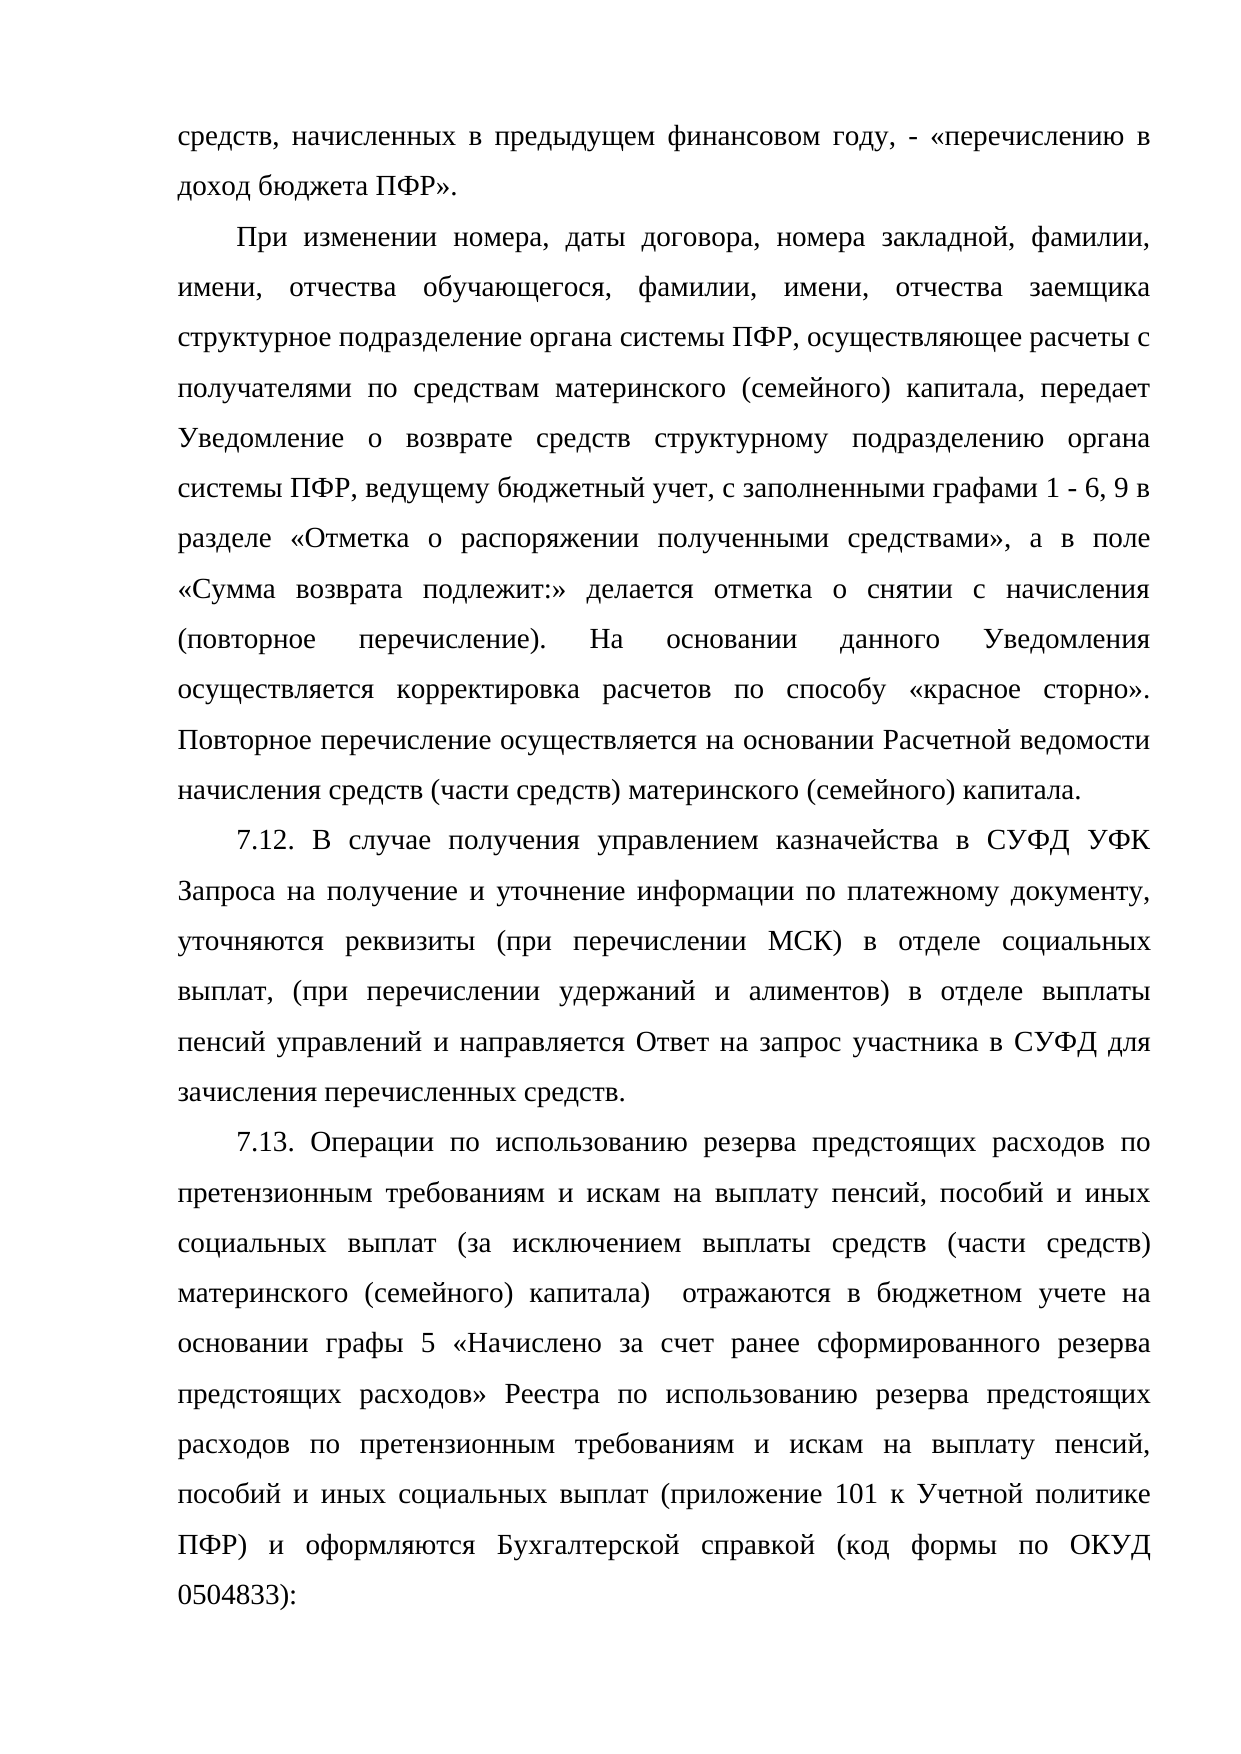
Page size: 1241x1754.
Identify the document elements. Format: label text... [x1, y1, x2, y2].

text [177, 118, 1151, 202]
text 7.12. В случае получения управлением казначейства в СУФД УФК Запроса на получение и уточнение информации по платежному документу, уточняются реквизиты (при перечислении МСК) в отделе социальных выплат, (при перечислении удержаний и алиментов) в отделе выплаты пенсий управлений и направляется Ответ на запрос участника в СУФД для зачисления перечисленных средств. [177, 822, 1152, 1108]
text 7.13. Операции по использованию резерва предстоящих расходов по претензионным требованиям и искам на выплату пенсий, пособий и иных социальных выплат (за исключением выплаты средств (части средств) материнского (семейного) капитала) отражаются в бюджетном учете на основании графы 5 «Начислено за счет ранее сформированного резерва предстоящих расходов» Реестра по использованию резерва предстоящих расходов по претензионным требованиям и искам на выплату пенсий, пособий и иных социальных выплат (приложение 101 к Учетной политике ПФР) и оформляются Бухгалтерской справкой (код формы по ОКУД 0504833): [177, 1124, 1152, 1611]
text При изменении номера, даты договора, номера закладной, фамилии, имени, отчества обучающегося, фамилии, имени, отчества заемщика структурное подразделение органа системы ПФР, осуществляющее расчеты с получателями по средствам материнского (семейного) капитала, передает Уведомление о возврате средств структурному подразделению органа системы ПФР, ведущему бюджетный учет, с заполненными графами 1 - 6, 9 в разделе «Отметка о распоряжении полученными средствами», а в поле «Сумма возврата подлежит:» делается отметка о снятии с начисления (повторное перечисление). На основании данного Уведомления осуществляется корректировка расчетов по способу «красное сторно». Повторное перечисление осуществляется на основании Расчетной ведомости начисления средств (части средств) материнского (семейного) капитала. [177, 219, 1151, 806]
